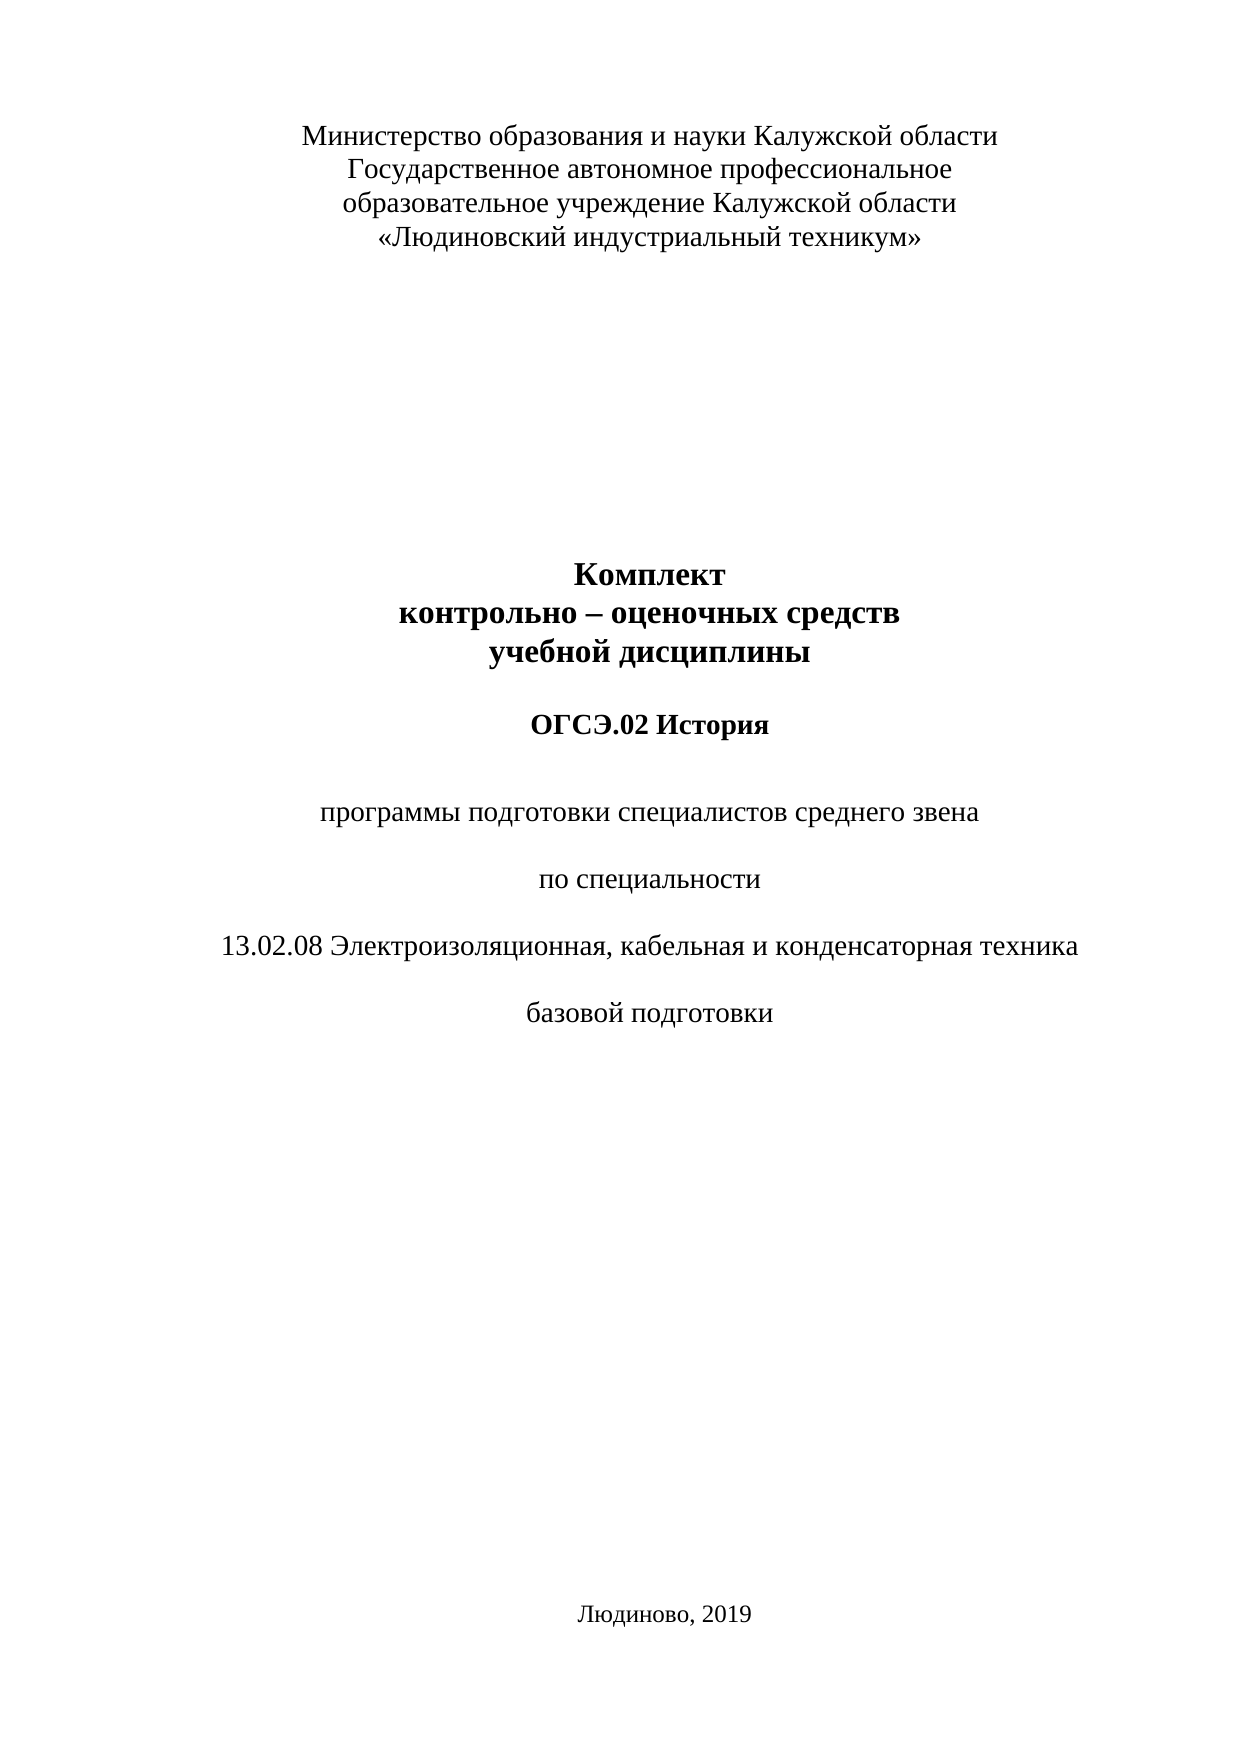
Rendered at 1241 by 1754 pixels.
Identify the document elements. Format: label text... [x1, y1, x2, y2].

text «Людиновский индустриальный техникум» [148, 219, 1152, 252]
title Министерство образования и науки Калужской области [148, 118, 1152, 152]
text 13.02.08 Электроизоляционная, кабельная и конденсаторная техника [148, 928, 1152, 961]
text базовой подготовки [148, 995, 1152, 1028]
text по специальности [148, 861, 1152, 894]
text Государственное автономное профессиональное [148, 152, 1152, 185]
text Комплект контрольно – оценочных средств [148, 554, 1152, 631]
title образовательное учреждение Калужской области [148, 185, 1152, 219]
text ОГСЭ.02 История [148, 707, 1152, 774]
text учебной дисциплины [148, 631, 1152, 669]
text Людиново, 2019 [177, 1599, 1152, 1627]
text программы подготовки специалистов среднего звена [148, 794, 1152, 827]
